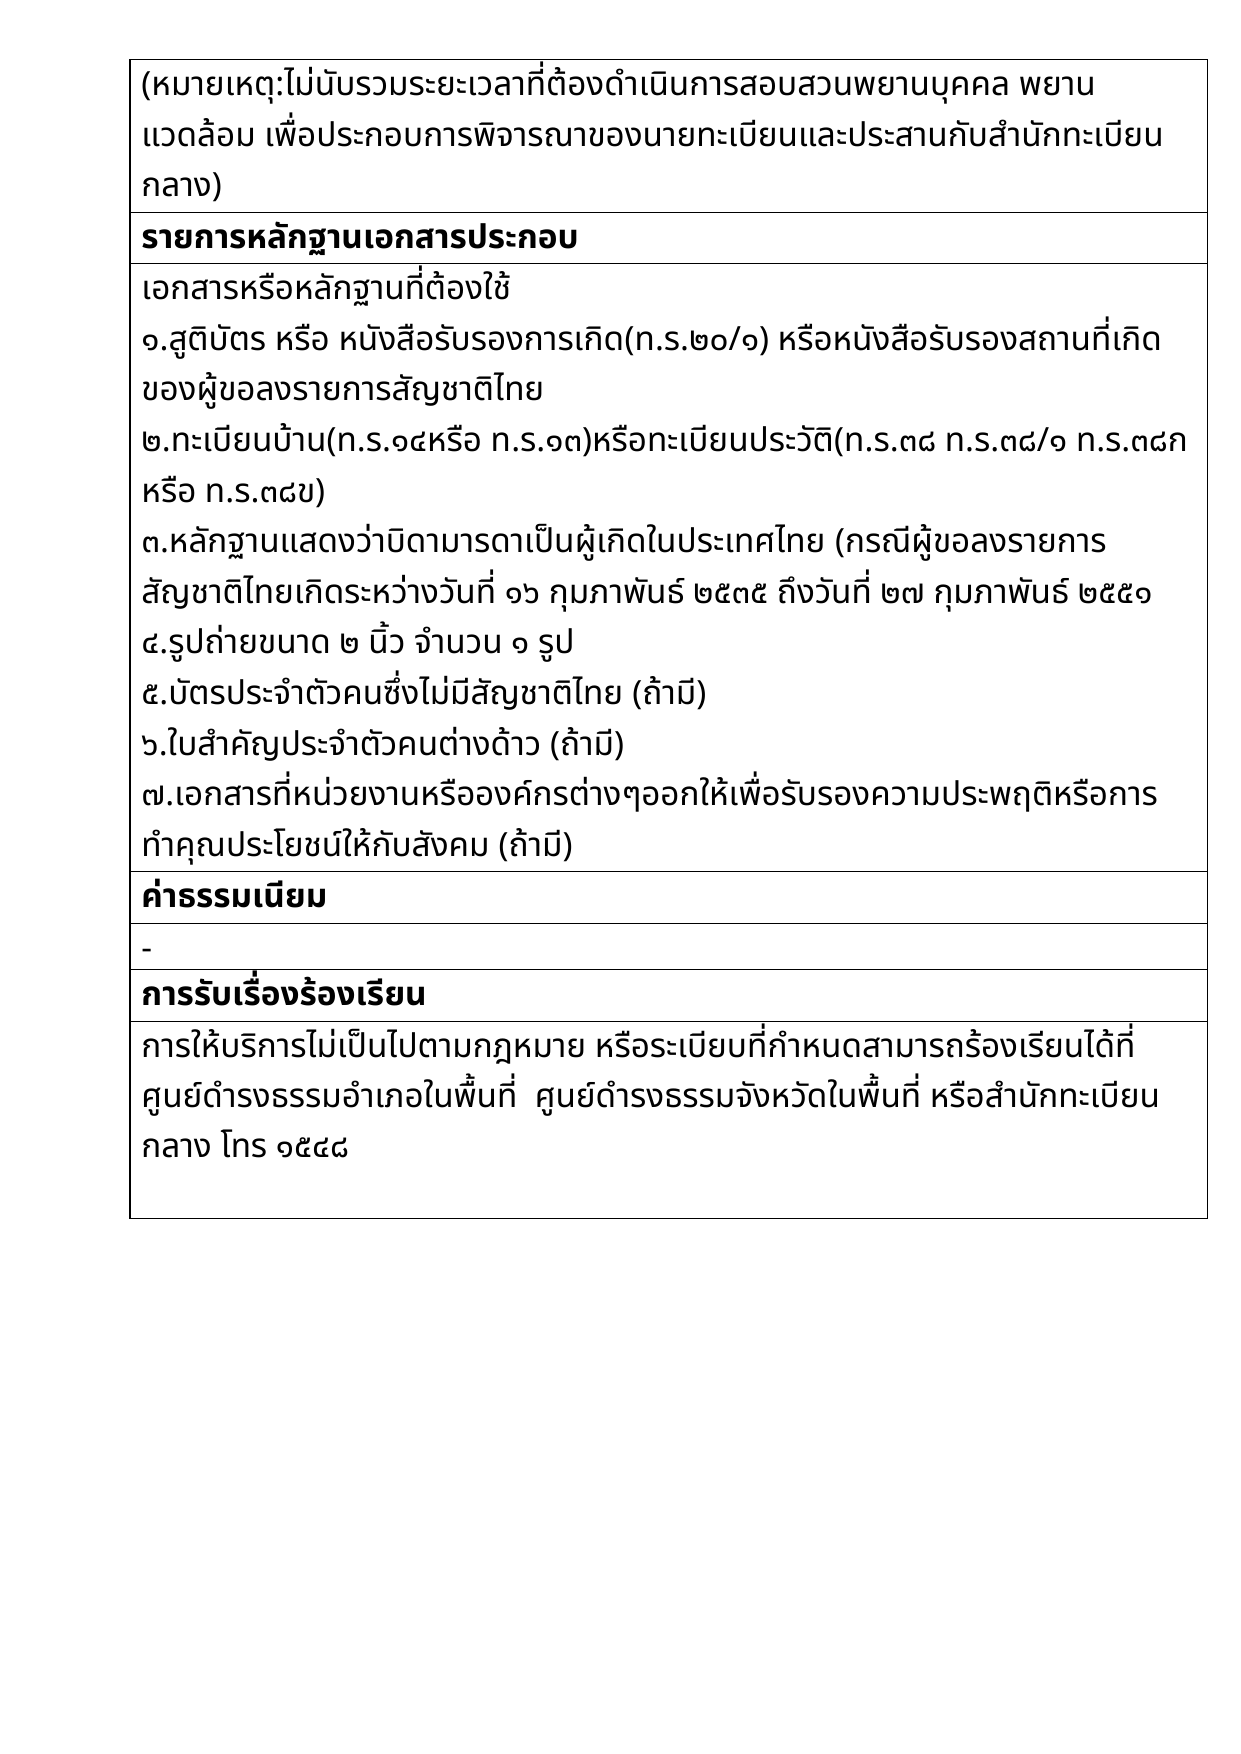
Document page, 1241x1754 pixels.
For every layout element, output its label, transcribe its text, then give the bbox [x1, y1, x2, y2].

table_cell การรับเรื่องร้องเรียน [131, 970, 1207, 1021]
table_cell การให้บริการไม่เป็นไปตามกฎหมาย หรือระเบียบที่กำหนดสามารถร้องเรียนได้ที่ ศูนย์ดำรงธรรมอำเภอในพื้นที่ ศูนย์ดำรงธรรมจังหวัดในพื้นที่ หรือสำนักทะเบียนกลาง โทร ๑๕๔๘ [131, 1022, 1207, 1218]
table_cell ค่าธรรมเนียม [131, 872, 1207, 923]
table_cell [131, 60, 1207, 212]
table_cell - [131, 924, 1207, 969]
table_cell รายการหลักฐานเอกสารประกอบ [131, 213, 1207, 263]
table_cell เอกสารหรือหลักฐานที่ต้องใช้ ๑.สูติบัตร หรือ หนังสือรับรองการเกิด(ท.ร.๒๐/๑) หรือหนังสือรับรองสถานที่เกิดของผู้ขอลงรายการสัญชาติไทย ๒.ทะเบียนบ้าน(ท.ร.๑๔หรือ ท.ร.๑๓)หรือทะเบียนประวัติ(ท.ร.๓๘ ท.ร.๓๘/๑ ท.ร.๓๘ก หรือ ท.ร.๓๘ข) ๓.หลักฐานแสดงว่าบิดามารดาเป็นผู้เกิดในประเทศไทย (กรณีผู้ขอลงรายการสัญชาติไทยเกิดระหว่างวันที่ ๑๖ กุมภาพันธ์ ๒๕๓๕ ถึงวันที่ ๒๗ กุมภาพันธ์ ๒๕๕๑ ๔.รูปถ่ายขนาด ๒ นิ้ว จำนวน ๑ รูป ๕.บัตรประจำตัวคนซึ่งไม่มีสัญชาติไทย (ถ้ามี) ๖.ใบสำคัญประจำตัวคนต่างด้าว (ถ้ามี) ๗.เอกสารที่หน่วยงานหรือองค์กรต่างๆออกให้เพื่อรับรองความประพฤติหรือการทำคุณประโยชน์ให้กับสังคม (ถ้ามี) [131, 264, 1207, 871]
